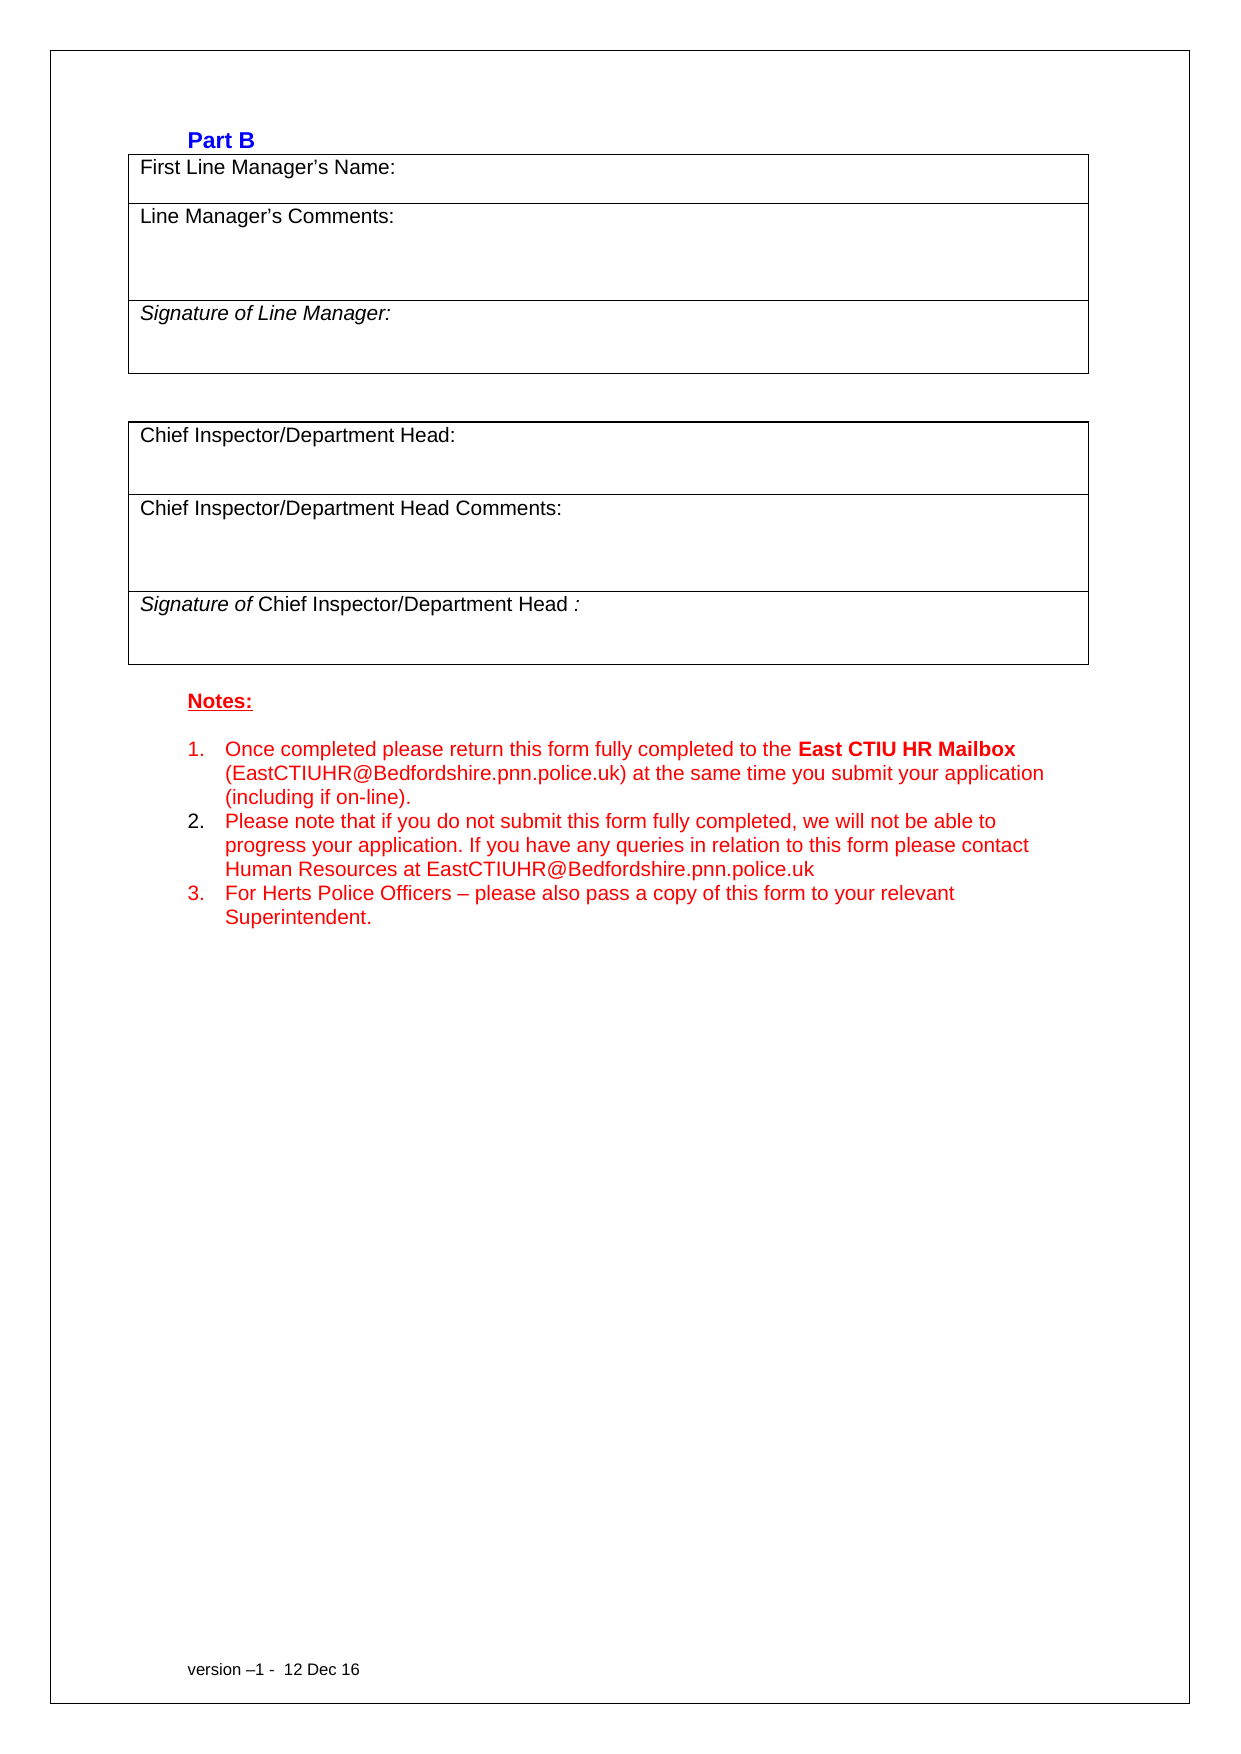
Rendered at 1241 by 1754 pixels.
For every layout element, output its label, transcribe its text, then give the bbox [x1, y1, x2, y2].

subtitle Please note that if you do not submit this form fully completed, we will not be able to progress your application. If you have any queries in relation to this form please contact Human Resources at EastCTIUHR@Bedfordshire.pnn.police.uk [187, 809, 1053, 881]
table_cell Line Manager’s Comments: [129, 204, 1088, 299]
table_cell Chief Inspector/Department Head Comments: [129, 495, 1088, 591]
table_cell Signature of Chief Inspector/Department Head : [129, 592, 1088, 664]
table_header Chief Inspector/Department Head: [129, 423, 1088, 494]
table_cell Signature of Line Manager: [129, 301, 1088, 372]
subtitle Notes: [187, 689, 1053, 713]
list For Herts Police Officers – please also pass a copy of this form to your relevant Superintendent. [187, 881, 1053, 929]
text Part B [187, 127, 1053, 154]
subtitle Once completed please return this form fully completed to the East CTIU HR Mailbox (EastCTIUHR@Bedfordshire.pnn.police.uk) at the same time you submit your application (including if on-line). [187, 737, 1053, 809]
table_header First Line Manager’s Name: [129, 155, 1088, 203]
